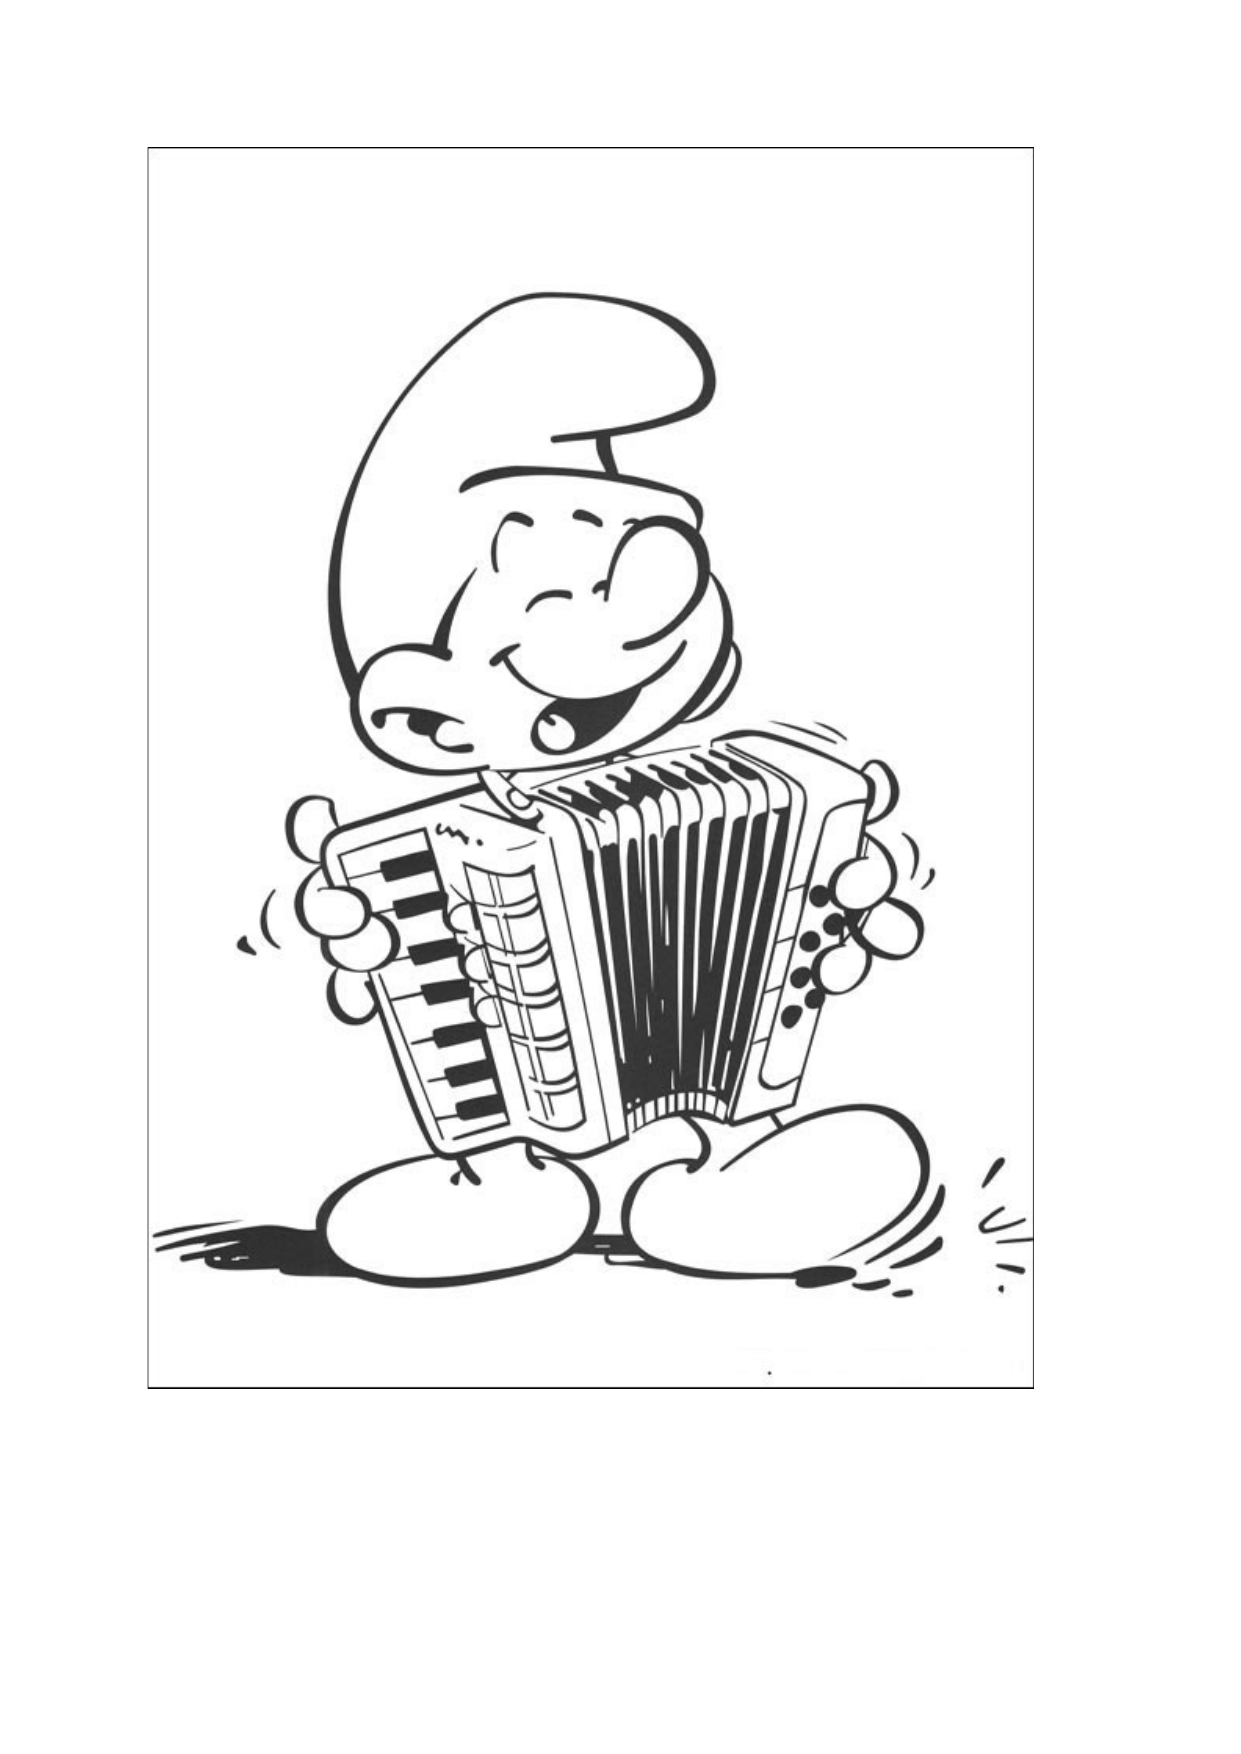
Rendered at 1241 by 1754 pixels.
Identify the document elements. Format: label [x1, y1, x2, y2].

picture [147, 147, 1034, 1389]
